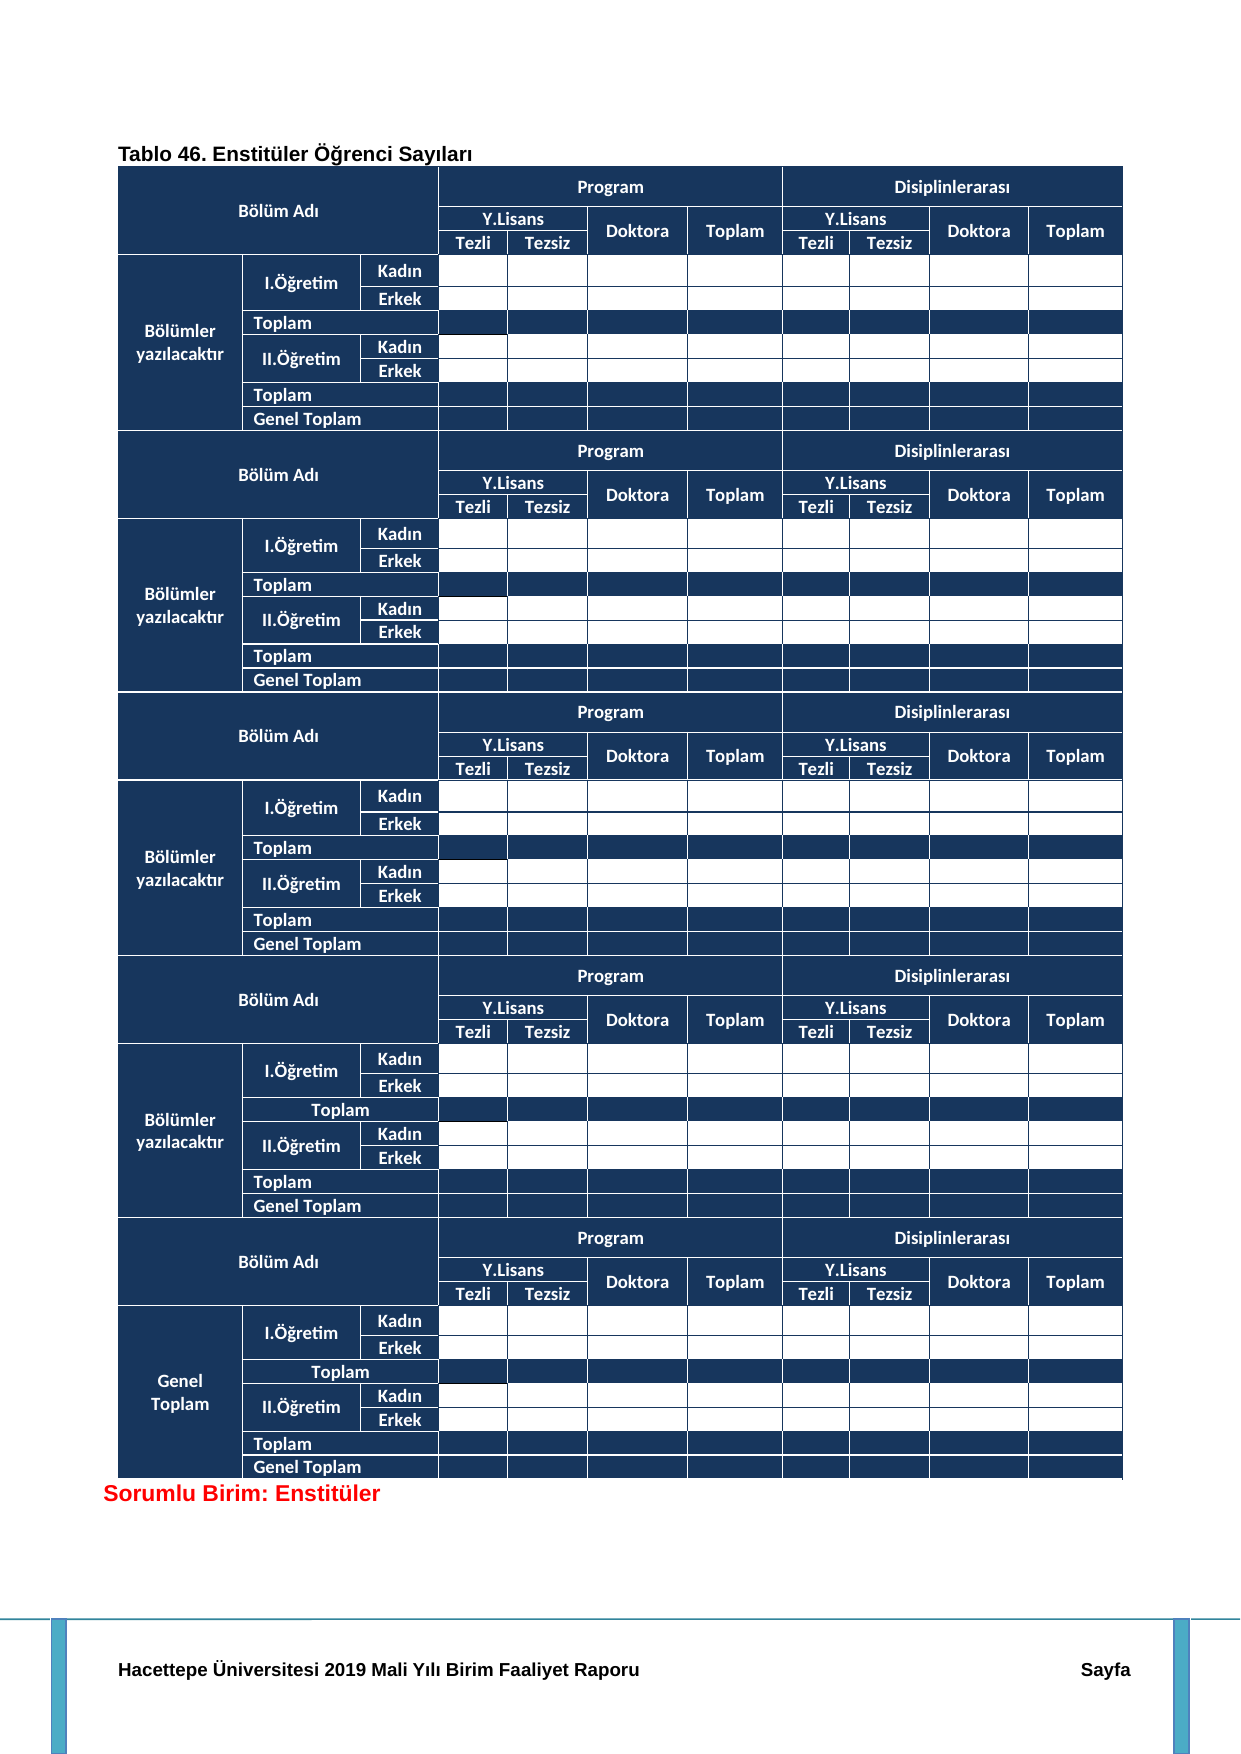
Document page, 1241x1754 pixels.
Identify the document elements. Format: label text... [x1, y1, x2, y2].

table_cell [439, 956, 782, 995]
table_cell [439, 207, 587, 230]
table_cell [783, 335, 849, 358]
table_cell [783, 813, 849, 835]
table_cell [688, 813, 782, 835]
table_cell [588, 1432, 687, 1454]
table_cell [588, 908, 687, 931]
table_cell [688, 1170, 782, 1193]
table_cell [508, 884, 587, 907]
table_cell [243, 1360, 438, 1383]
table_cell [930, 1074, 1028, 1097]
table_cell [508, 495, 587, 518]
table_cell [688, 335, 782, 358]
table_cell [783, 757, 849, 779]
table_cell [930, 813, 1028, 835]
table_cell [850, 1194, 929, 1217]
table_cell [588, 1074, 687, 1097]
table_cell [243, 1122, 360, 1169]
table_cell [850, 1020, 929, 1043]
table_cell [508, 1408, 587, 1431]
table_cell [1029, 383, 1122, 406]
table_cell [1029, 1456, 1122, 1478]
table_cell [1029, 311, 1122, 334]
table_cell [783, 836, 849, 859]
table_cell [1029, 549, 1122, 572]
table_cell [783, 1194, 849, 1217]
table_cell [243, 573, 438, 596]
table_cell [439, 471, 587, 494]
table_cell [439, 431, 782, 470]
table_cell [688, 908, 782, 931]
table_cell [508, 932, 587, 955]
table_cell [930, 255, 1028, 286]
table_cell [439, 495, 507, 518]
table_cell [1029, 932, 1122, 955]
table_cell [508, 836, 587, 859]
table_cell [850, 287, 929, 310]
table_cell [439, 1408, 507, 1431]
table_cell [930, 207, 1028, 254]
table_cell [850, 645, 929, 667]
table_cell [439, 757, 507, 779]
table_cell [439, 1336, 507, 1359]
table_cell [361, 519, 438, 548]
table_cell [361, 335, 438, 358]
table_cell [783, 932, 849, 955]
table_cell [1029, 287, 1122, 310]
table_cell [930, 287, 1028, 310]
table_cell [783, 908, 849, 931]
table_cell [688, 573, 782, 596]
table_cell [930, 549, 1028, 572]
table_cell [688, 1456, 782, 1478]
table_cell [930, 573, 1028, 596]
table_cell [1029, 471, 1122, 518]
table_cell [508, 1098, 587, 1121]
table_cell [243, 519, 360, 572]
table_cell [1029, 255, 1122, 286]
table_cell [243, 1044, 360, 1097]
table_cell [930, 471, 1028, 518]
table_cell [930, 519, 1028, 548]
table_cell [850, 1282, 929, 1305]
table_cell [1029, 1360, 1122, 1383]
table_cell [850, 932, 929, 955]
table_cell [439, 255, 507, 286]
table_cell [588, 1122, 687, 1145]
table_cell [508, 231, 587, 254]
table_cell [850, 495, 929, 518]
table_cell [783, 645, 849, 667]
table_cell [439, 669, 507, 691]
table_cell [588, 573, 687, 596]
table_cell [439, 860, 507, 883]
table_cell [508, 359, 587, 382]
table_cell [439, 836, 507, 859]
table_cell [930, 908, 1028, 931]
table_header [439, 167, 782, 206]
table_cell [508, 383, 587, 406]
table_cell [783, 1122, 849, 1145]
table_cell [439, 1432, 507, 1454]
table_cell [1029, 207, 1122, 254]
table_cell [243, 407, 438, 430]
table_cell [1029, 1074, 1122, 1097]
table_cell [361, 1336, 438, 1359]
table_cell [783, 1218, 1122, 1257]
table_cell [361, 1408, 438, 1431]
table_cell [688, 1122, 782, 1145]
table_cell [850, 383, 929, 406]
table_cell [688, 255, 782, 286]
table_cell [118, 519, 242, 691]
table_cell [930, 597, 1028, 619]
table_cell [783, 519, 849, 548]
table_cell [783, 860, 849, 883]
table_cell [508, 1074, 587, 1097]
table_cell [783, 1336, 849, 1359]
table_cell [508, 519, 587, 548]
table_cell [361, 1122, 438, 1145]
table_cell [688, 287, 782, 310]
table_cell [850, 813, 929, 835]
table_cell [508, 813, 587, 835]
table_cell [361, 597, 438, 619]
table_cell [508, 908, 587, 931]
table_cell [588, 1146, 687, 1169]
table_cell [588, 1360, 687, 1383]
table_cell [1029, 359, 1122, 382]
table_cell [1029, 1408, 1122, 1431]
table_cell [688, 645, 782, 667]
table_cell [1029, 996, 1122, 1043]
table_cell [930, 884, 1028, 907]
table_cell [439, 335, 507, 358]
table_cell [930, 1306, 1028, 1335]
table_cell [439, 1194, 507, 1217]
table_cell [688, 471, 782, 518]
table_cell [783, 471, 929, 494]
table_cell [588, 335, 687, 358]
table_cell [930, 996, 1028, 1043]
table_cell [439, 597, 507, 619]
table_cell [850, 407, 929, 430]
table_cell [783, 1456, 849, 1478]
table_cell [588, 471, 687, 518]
text Tablo 46. Enstitüler Öğrenci Sayıları [118, 142, 1122, 166]
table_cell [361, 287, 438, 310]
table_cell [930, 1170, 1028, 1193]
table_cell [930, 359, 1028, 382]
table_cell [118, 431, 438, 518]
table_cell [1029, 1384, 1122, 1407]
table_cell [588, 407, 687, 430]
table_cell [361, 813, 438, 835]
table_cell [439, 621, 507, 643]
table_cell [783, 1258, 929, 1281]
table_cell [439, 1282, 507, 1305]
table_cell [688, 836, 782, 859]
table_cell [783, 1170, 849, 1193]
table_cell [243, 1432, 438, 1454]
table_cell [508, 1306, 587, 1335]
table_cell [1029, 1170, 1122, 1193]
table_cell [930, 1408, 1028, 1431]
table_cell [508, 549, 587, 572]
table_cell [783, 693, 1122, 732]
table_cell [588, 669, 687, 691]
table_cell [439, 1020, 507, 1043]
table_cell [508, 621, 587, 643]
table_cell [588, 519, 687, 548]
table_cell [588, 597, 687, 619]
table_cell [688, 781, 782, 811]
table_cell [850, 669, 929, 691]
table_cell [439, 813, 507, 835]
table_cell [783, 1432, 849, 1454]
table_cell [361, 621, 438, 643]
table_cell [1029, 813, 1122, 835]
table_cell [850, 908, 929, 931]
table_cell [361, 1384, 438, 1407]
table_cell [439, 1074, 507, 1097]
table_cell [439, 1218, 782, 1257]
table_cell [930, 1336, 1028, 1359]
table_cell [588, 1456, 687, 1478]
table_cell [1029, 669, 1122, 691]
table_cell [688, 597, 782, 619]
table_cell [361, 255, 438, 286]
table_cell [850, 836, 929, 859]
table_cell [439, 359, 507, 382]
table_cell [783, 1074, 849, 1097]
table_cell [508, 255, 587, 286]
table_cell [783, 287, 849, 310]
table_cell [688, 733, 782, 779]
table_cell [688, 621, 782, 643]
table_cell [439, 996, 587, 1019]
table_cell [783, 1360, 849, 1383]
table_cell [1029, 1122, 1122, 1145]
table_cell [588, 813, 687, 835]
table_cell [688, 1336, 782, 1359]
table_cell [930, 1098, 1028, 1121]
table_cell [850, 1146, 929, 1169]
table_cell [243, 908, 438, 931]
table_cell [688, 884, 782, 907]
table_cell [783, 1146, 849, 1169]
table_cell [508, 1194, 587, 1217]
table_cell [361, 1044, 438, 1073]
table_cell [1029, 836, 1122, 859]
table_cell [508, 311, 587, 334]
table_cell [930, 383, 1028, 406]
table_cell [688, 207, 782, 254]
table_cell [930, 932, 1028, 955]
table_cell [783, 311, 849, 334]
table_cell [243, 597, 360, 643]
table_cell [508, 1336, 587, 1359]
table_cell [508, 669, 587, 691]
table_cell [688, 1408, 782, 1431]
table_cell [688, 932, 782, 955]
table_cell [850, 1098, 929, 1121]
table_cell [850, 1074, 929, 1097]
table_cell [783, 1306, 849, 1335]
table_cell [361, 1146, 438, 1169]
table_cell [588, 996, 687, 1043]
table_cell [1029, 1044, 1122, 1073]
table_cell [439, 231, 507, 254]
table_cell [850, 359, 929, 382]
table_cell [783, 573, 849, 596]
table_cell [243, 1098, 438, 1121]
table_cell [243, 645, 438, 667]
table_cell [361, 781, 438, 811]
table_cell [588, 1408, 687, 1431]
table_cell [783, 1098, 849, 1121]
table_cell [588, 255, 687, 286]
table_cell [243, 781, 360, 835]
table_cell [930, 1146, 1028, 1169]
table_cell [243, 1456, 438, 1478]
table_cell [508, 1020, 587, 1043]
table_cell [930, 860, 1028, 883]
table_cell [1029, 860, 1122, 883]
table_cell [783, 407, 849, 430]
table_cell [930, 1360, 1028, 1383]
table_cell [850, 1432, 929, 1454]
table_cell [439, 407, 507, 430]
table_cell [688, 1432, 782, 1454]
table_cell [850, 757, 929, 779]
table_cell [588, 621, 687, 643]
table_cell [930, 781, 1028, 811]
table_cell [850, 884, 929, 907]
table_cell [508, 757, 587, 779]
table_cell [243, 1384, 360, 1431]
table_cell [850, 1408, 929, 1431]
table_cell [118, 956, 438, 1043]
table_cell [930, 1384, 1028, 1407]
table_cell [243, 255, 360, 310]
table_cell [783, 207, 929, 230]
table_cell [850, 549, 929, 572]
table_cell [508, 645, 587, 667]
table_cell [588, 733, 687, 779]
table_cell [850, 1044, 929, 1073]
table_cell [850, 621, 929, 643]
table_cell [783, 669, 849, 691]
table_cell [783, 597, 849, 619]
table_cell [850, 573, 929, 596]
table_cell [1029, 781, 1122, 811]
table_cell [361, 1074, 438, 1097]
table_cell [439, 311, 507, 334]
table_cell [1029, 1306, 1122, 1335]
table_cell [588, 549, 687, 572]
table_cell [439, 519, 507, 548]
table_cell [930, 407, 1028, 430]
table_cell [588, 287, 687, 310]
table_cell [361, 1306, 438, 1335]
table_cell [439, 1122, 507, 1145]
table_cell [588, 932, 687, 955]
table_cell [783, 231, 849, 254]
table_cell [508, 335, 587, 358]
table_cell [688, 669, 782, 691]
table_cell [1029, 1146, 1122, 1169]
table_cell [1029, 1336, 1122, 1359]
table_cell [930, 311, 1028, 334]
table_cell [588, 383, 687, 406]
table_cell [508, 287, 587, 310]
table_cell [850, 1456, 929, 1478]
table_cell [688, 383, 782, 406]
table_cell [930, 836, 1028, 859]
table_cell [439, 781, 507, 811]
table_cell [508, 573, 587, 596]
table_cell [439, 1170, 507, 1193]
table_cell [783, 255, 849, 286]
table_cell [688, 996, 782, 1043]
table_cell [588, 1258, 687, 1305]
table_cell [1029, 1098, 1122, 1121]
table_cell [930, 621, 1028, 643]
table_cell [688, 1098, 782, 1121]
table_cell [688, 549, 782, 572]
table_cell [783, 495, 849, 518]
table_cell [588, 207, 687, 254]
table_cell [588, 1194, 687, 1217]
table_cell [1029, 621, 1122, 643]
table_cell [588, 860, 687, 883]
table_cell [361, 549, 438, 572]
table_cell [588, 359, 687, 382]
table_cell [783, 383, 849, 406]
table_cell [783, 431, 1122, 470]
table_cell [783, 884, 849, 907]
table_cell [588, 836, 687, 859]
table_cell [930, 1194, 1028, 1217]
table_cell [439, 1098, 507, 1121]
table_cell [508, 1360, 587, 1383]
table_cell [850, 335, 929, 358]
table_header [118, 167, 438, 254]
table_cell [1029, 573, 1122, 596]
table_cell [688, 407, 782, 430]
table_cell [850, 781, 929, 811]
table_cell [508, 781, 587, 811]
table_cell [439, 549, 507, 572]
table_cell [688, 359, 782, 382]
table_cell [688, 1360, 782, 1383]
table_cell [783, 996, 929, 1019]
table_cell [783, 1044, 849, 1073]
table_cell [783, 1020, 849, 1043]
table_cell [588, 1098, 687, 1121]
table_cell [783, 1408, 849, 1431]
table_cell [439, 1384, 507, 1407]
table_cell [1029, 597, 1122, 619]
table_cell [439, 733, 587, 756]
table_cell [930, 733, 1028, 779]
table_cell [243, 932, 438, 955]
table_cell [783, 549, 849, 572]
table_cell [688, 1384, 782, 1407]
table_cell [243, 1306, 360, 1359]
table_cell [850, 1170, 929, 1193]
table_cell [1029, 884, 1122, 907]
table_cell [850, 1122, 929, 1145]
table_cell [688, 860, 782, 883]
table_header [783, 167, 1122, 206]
text Sorumlu Birim: Enstitüler [103, 1479, 1122, 1506]
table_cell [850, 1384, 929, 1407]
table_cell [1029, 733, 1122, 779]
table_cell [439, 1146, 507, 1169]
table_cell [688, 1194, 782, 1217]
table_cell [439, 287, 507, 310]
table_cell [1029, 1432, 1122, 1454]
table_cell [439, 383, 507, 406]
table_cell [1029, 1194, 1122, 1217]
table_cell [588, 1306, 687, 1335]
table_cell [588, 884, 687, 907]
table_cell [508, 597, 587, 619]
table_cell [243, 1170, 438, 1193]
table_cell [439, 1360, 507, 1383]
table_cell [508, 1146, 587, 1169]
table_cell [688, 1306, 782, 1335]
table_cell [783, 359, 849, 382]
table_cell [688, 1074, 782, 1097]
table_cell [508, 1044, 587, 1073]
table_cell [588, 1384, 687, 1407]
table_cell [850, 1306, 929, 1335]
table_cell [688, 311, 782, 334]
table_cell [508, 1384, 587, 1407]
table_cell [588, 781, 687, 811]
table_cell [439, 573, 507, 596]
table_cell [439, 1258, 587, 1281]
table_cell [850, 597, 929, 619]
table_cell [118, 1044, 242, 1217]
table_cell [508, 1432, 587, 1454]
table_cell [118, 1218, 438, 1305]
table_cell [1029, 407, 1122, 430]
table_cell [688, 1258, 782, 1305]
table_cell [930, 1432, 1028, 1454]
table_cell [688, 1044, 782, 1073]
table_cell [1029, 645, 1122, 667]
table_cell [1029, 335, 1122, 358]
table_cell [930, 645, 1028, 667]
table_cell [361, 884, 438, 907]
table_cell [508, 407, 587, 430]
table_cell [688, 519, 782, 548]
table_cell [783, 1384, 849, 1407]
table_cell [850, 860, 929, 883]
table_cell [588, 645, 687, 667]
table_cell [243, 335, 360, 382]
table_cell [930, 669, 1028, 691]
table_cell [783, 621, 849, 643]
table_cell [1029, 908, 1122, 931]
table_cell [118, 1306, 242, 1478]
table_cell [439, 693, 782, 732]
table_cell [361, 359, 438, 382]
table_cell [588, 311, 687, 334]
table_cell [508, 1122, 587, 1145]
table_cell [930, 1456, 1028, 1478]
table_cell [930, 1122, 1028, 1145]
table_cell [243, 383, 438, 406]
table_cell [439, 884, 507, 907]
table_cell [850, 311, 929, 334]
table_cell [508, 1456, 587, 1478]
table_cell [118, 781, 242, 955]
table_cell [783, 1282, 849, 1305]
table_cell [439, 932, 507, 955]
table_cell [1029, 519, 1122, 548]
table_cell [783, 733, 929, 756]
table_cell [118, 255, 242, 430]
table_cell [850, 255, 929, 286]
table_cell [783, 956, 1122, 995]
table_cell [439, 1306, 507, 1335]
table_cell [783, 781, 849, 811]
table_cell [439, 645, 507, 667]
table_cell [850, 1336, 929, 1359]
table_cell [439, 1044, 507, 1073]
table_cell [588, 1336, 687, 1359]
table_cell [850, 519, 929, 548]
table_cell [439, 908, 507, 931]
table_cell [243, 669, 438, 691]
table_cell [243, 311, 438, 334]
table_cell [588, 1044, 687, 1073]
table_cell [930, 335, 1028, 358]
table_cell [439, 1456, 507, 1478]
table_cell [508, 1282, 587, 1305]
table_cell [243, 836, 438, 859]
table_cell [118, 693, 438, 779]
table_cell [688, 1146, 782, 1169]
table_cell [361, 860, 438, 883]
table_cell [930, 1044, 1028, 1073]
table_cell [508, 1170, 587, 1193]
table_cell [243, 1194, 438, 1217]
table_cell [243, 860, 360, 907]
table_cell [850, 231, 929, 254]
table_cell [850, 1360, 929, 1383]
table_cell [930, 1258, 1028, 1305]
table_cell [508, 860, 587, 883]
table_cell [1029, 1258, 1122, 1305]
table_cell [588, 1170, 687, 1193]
